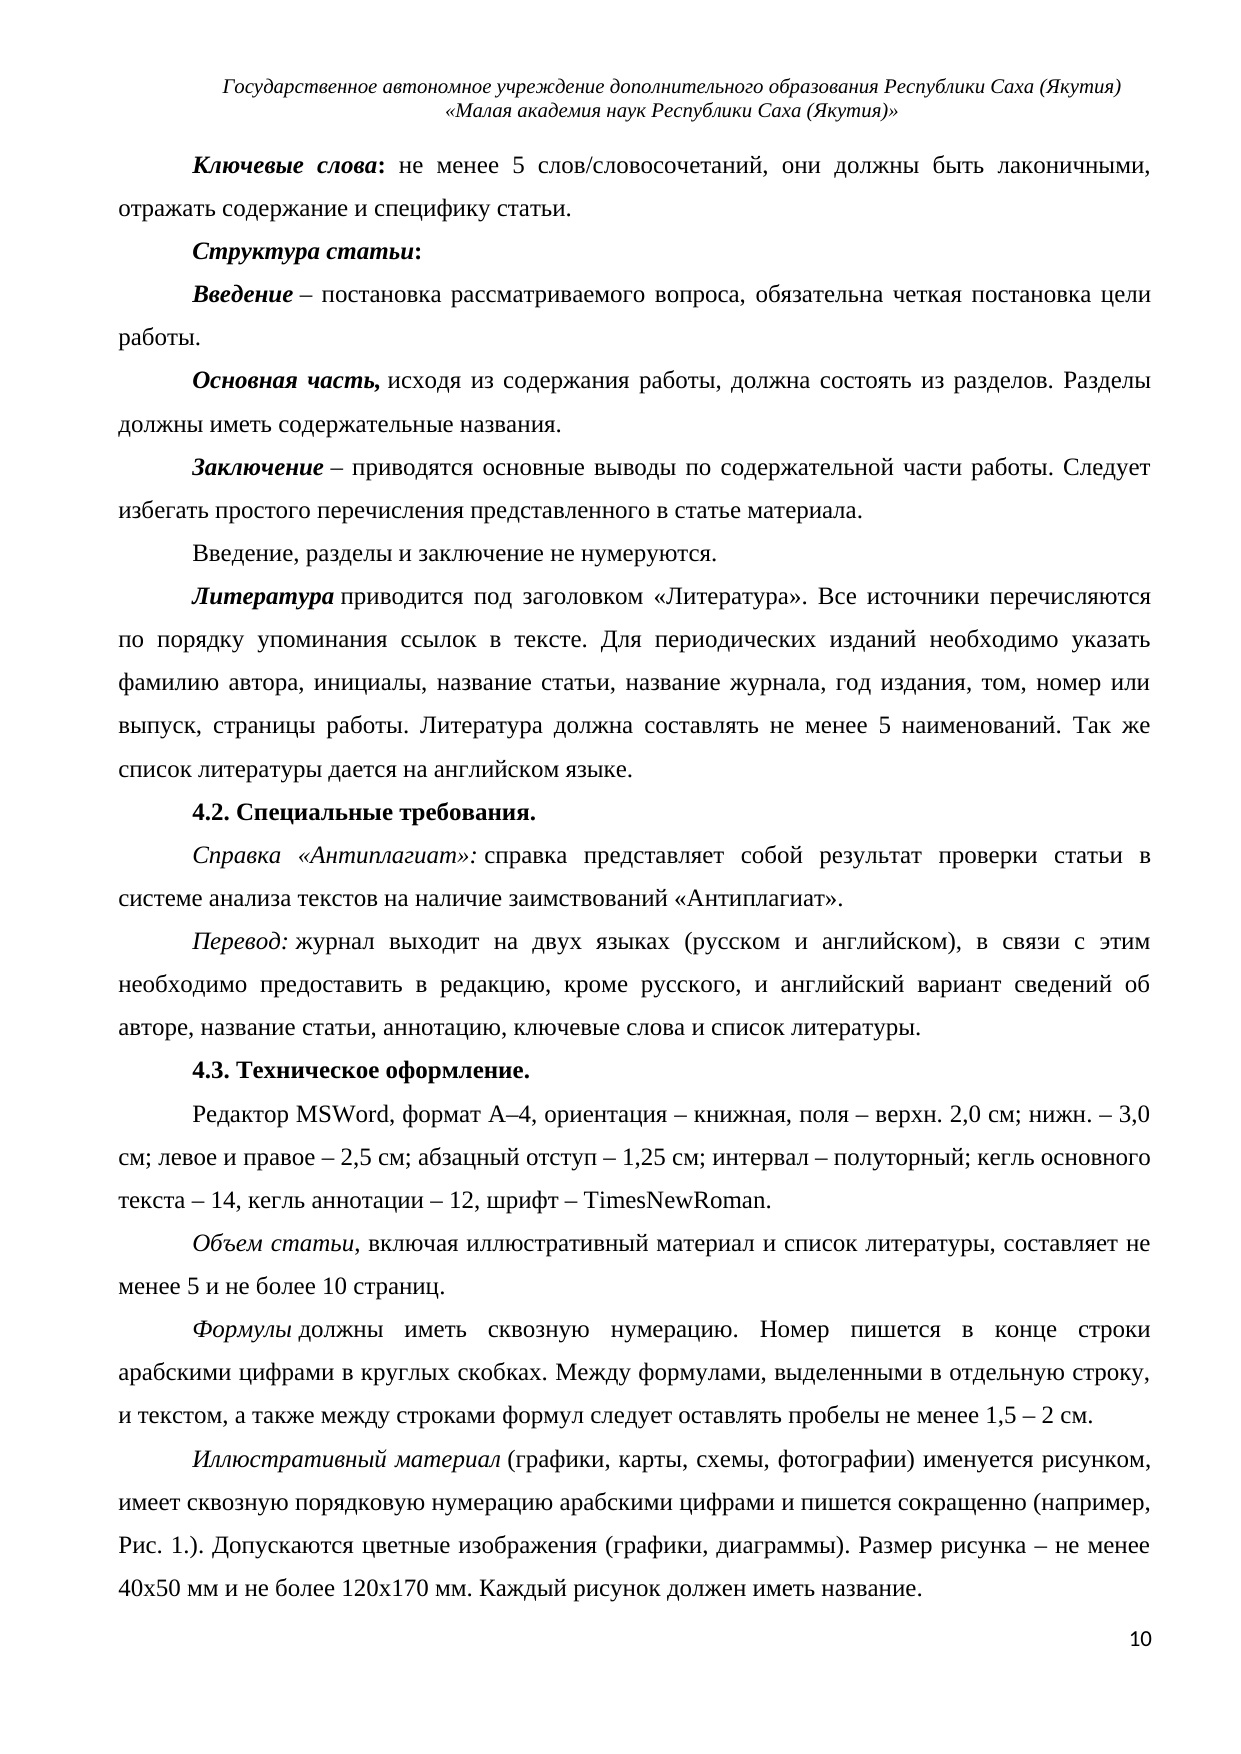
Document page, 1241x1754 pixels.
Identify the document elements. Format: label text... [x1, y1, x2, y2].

text Справка «Антиплагиат»: справка представляет собой результат проверки статьи в системе анализа текстов на наличие заимствований «Антиплагиат». [118, 840, 1152, 912]
text Ключевые слова: не менее 5 слов/словосочетаний, они должны быть лаконичными, отражать содержание и специфику статьи. [118, 150, 1152, 222]
text Структура статьи: [118, 236, 1152, 265]
text Объем статьи, включая иллюстративный материал и список литературы, составляет не менее 5 и не более 10 страниц. [118, 1228, 1152, 1300]
text Введение, разделы и заключение не нумеруются. [118, 538, 1152, 567]
text Формулы должны иметь сквозную нумерацию. Номер пишется в конце строки арабскими цифрами в круглых скобках. Между формулами, выделенными в отдельную строку, и текстом, а также между строками формул следует оставлять пробелы не менее 1,5 – 2 см. [118, 1314, 1152, 1429]
text Редактор MSWord, формат А–4, ориентация – книжная, поля – верхн. 2,0 см; нижн. – 3,0 см; левое и правое – 2,5 см; абзацный отступ – 1,25 см; интервал – полуторный; кегль основного текста – 14, кегль аннотации – 12, шрифт – TimesNewRoman. [118, 1099, 1152, 1214]
text Введение ‒ постановка рассматриваемого вопроса, обязательна четкая постановка цели работы. [118, 279, 1152, 351]
text Заключение – приводятся основные выводы по содержательной части работы. Следует избегать простого перечисления представленного в статье материала. [118, 452, 1152, 524]
text Литература приводится под заголовком «Литература». Все источники перечисляются по порядку упоминания ссылок в тексте. Для периодических изданий необходимо указать фамилию автора, инициалы, название статьи, название журнала, год издания, том, номер или выпуск, страницы работы. Литература должна составлять не менее 5 наименований. Так же список литературы дается на английском языке. [118, 581, 1152, 782]
text Иллюстративный материал (графики, карты, схемы, фотографии) именуется рисунком, имеет сквозную порядковую нумерацию арабскими цифрами и пишется сокращенно (например, Рис. 1.). Допускаются цветные изображения (графики, диаграммы). Размер рисунка – не менее 40х50 мм и не более 120х170 мм. Каждый рисунок должен иметь название. [118, 1444, 1152, 1602]
text 4.3. Техническое оформление. [118, 1056, 1152, 1084]
text Перевод: журнал выходит на двух языках (русском и английском), в связи с этим необходимо предоставить в редакцию, кроме русского, и английский вариант сведений об авторе, название статьи, аннотацию, ключевые слова и список литературы. [118, 926, 1152, 1041]
text Основная часть, исходя из содержания работы, должна состоять из разделов. Разделы должны иметь содержательные названия. [118, 366, 1152, 437]
text 4.2. Специальные требования. [118, 797, 1152, 826]
